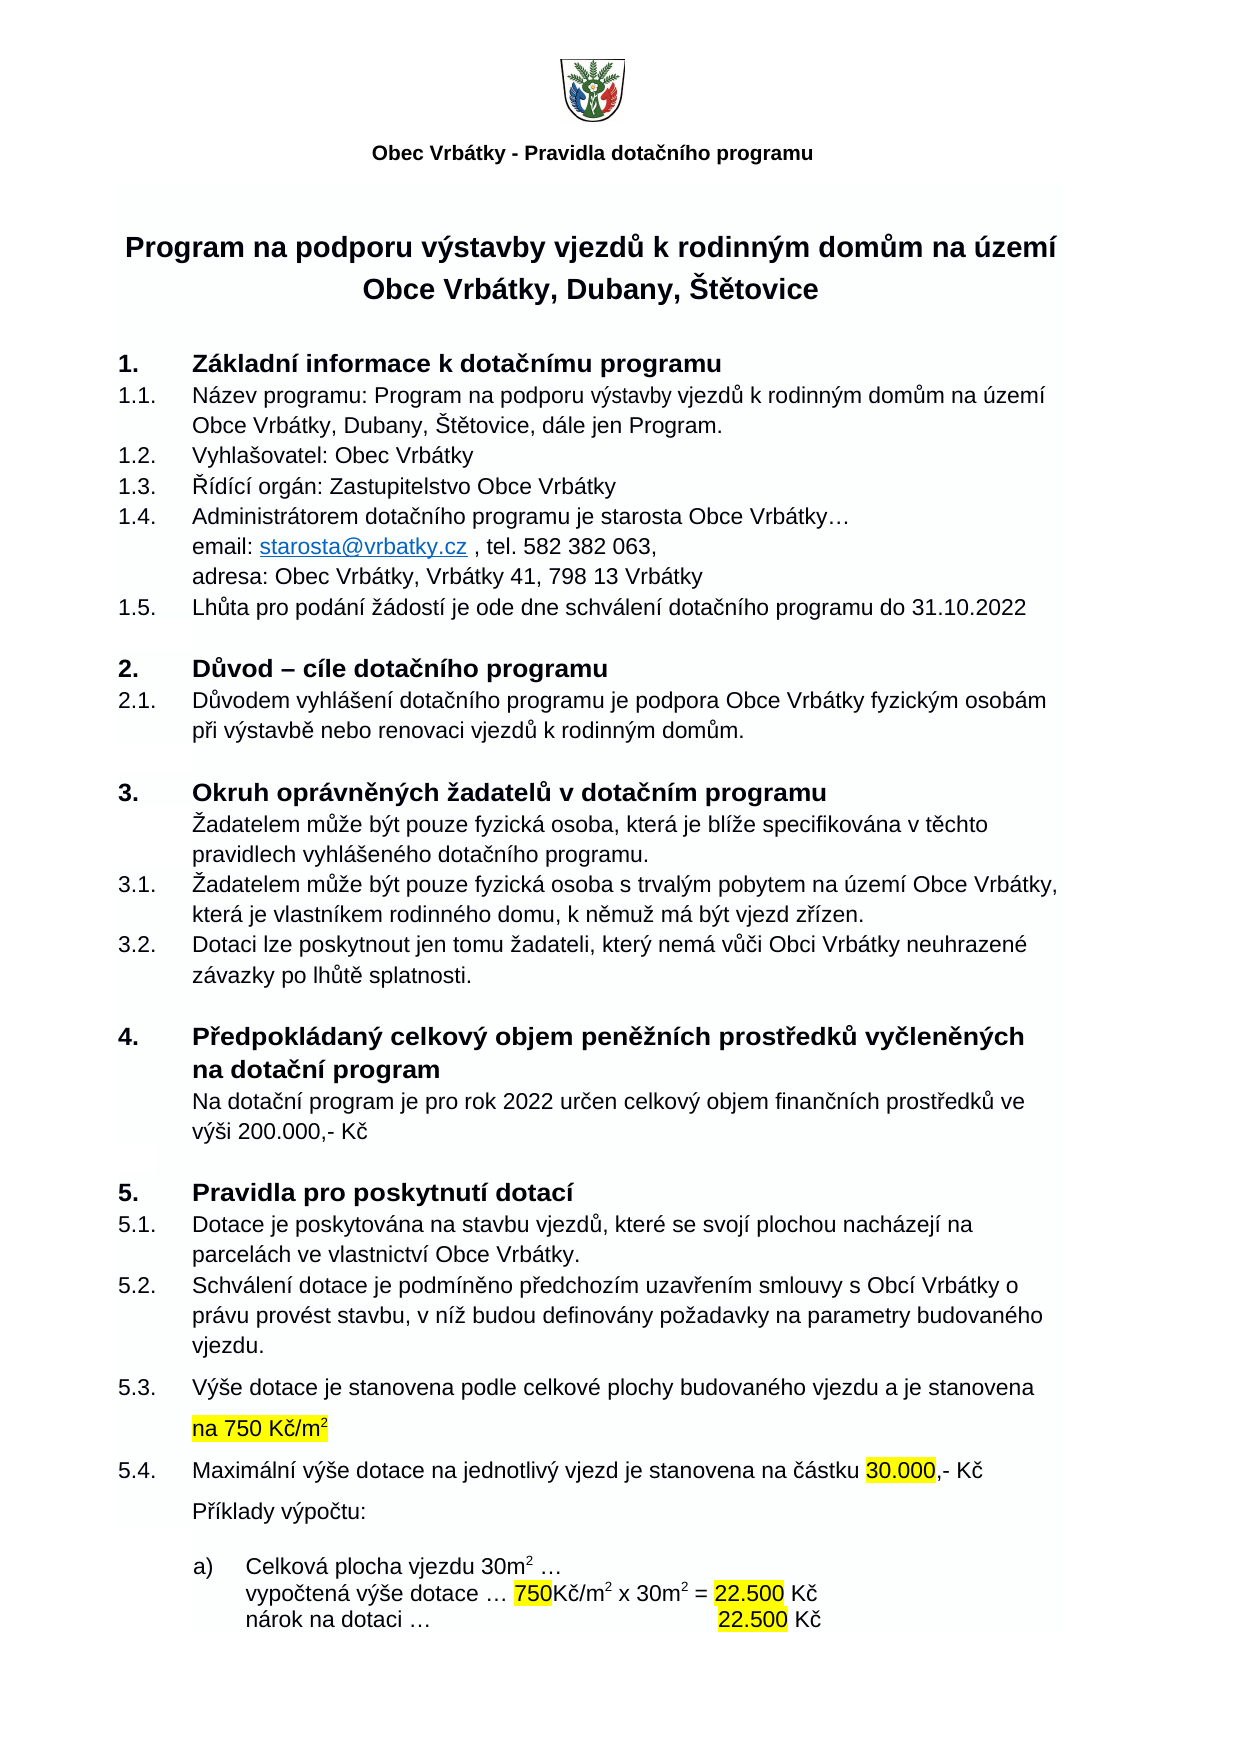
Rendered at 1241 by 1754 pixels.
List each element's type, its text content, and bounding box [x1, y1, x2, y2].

picture [560, 59, 625, 122]
list Žadatelem může být pouze fyzická osoba s trvalým pobytem na území Obce Vrbátky, která je vlastníkem rodinného domu, k němuž má být vjezd zřízen. [118, 871, 1063, 927]
list Schválení dotace je podmíněno předchozím uzavřením smlouvy s Obcí Vrbátky o právu provést stavbu, v níž budou definovány požadavky na parametry budovaného vjezdu. [118, 1272, 1063, 1358]
list Celková plocha vjezdu 30m2 … vypočtená výše dotace … 750Kč/m2 x 30m2 = 22.500 Kč nárok na dotaci … 22.500 Kč [193, 1553, 1063, 1632]
list Okruh oprávněných žadatelů v dotačním programu [118, 777, 1063, 806]
list Základní informace k dotačnímu programu [118, 349, 1063, 378]
list Název programu: Program na podporu výstavby vjezdů k rodinným domům na území Obce Vrbátky, Dubany, Štětovice, dále jen Program. [118, 382, 1063, 438]
list Důvodem vyhlášení dotačního programu je podpora Obce Vrbátky fyzickým osobám při výstavbě nebo renovaci vjezdů k rodinným domům. [118, 687, 1063, 743]
list Lhůta pro podání žádostí je ode dne schválení dotačního programu do 31.10.2022 [118, 593, 1063, 620]
list Dotaci lze poskytnout jen tomu žadateli, který nemá vůči Obci Vrbátky neuhrazené závazky po lhůtě splatnosti. [118, 931, 1063, 988]
list Vyhlašovatel: Obec Vrbátky [118, 442, 1063, 469]
list Administrátorem dotačního programu je starosta Obce Vrbátky… email: starosta@vrbatky.cz , tel. 582 382 063, adresa: Obec Vrbátky, Vrbátky 41, 798 13 Vrbátky [118, 503, 1063, 589]
list Předpokládaný celkový objem peněžních prostředků vyčleněných na dotační program Na dotační program je pro rok 2022 určen celkový objem finančních prostředků ve výši 200.000,- Kč [118, 1022, 1063, 1144]
text Program na podporu výstavby vjezdů k rodinným domům na území Obce Vrbátky, Dubany, Štětovice [118, 224, 1063, 349]
list Maximální výše dotace na jednotlivý vjezd je stanovena na částku 30.000,- Kč Příklady výpočtu: [118, 1445, 1063, 1528]
list Důvod – cíle dotačního programu [118, 654, 1063, 683]
text Žadatelem může být pouze fyzická osoba, která je blíže specifikována v těchto pravidlech vyhlášeného dotačního programu. [192, 811, 1063, 867]
list Řídící orgán: Zastupitelstvo Obce Vrbátky [118, 473, 1063, 499]
list Výše dotace je stanovena podle celkové plochy budovaného vjezdu a je stanovena na 750 Kč/m2 [118, 1362, 1063, 1445]
list Dotace je poskytována na stavbu vjezdů, které se svojí plochou nacházejí na parcelách ve vlastnictví Obce Vrbátky. [118, 1211, 1063, 1268]
list Pravidla pro poskytnutí dotací [118, 1178, 1063, 1207]
